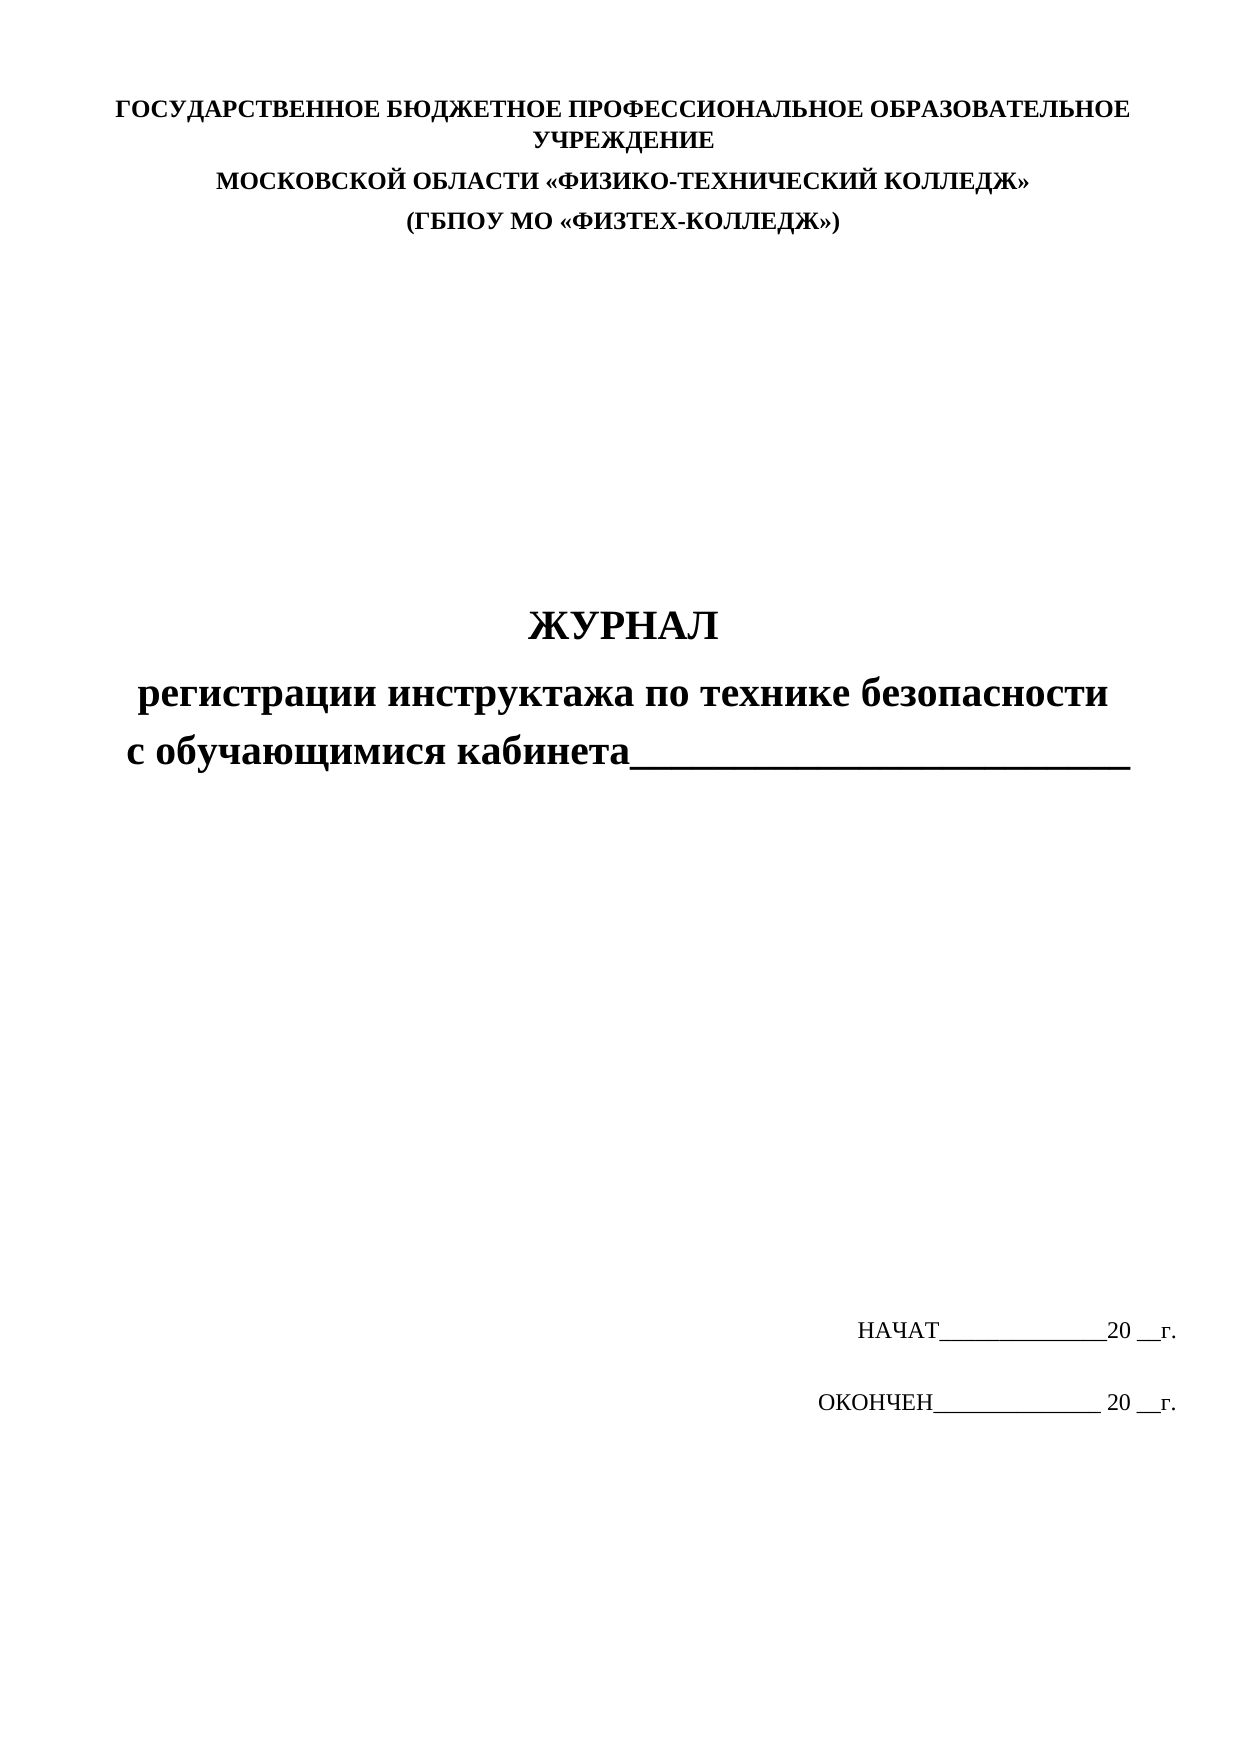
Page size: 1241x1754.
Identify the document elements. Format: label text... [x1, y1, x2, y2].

text регистрации инструктажа по технике безопасности [71, 668, 1175, 716]
text ЖУРНАЛ [71, 600, 1176, 648]
text (ГБПОУ МО «ФИЗТЕХ-КОЛЛЕДЖ») [71, 206, 1175, 235]
text ОКОНЧЕН______________ 20 __г. [71, 1387, 1177, 1415]
text ГОСУДАРСТВЕННОЕ БЮДЖЕТНОЕ ПРОФЕССИОНАЛЬНОЕ ОБРАЗОВАТЕЛЬНОЕ УЧРЕЖДЕНИЕ [71, 94, 1175, 154]
text НАЧАТ______________20 __г. [71, 1316, 1177, 1344]
text с обучающимися кабинета________________________ [71, 725, 1175, 773]
text МОСКОВСКОЙ ОБЛАСТИ «ФИЗИКО-ТЕХНИЧЕСКИЙ КОЛЛЕДЖ» [71, 166, 1175, 194]
